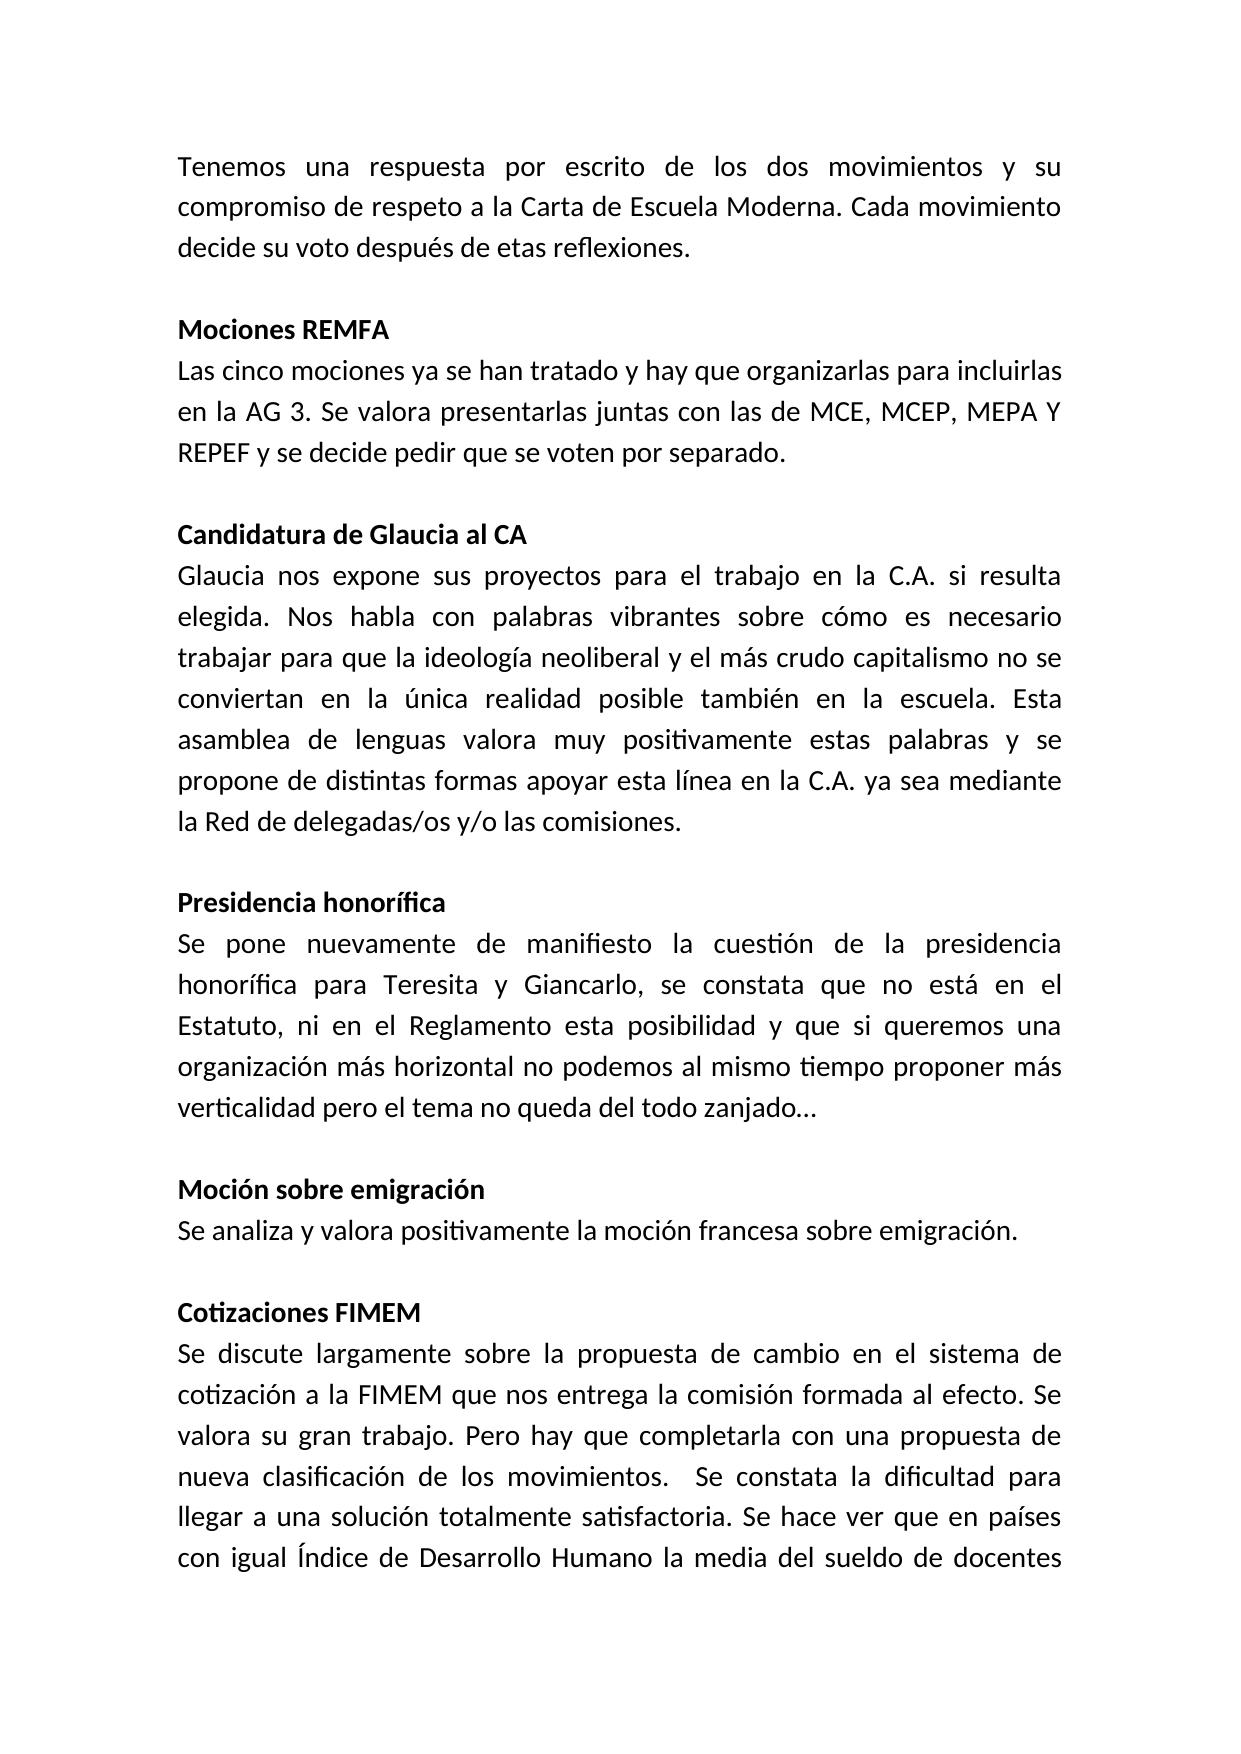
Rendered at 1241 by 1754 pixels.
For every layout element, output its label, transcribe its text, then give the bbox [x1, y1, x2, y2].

text Cotizaciones FIMEM [177, 1294, 1063, 1329]
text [177, 1335, 1063, 1575]
text Glaucia nos expone sus proyectos para el trabajo en la C.A. si resulta elegida. Nos habla con palabras vibrantes sobre cómo es necesario trabajar para que la ideología neoliberal y el más crudo capitalismo no se conviertan en la única realidad posible también en la escuela. Esta asamblea de lenguas valora muy positivamente estas palabras y se propone de distintas formas apoyar esta línea en la C.A. ya sea mediante la Red de delegadas/os y/o las comisiones. [177, 557, 1063, 838]
text Se pone nuevamente de manifiesto la cuestión de la presidencia honorífica para Teresita y Giancarlo, se constata que no está en el Estatuto, ni en el Reglamento esta posibilidad y que si queremos una organización más horizontal no podemos al mismo tiempo proponer más verticalidad pero el tema no queda del todo zanjado… [177, 925, 1063, 1125]
text Se analiza y valora positivamente la moción francesa sobre emigración. [177, 1212, 1063, 1248]
text Candidatura de Glaucia al CA [177, 516, 1063, 552]
text Las cinco mociones ya se han tratado y hay que organizarlas para incluirlas en la AG 3. Se valora presentarlas juntas con las de MCE, MCEP, MEPA Y REPEF y se decide pedir que se voten por separado. [177, 352, 1063, 470]
text Presidencia honorífica [177, 884, 1063, 920]
text Moción sobre emigración [177, 1171, 1063, 1207]
text Tenemos una respuesta por escrito de los dos movimientos y su compromiso de respeto a la Carta de Escuela Moderna. Cada movimiento decide su voto después de etas reflexiones. [177, 148, 1063, 265]
text Mociones REMFA [177, 311, 1063, 347]
